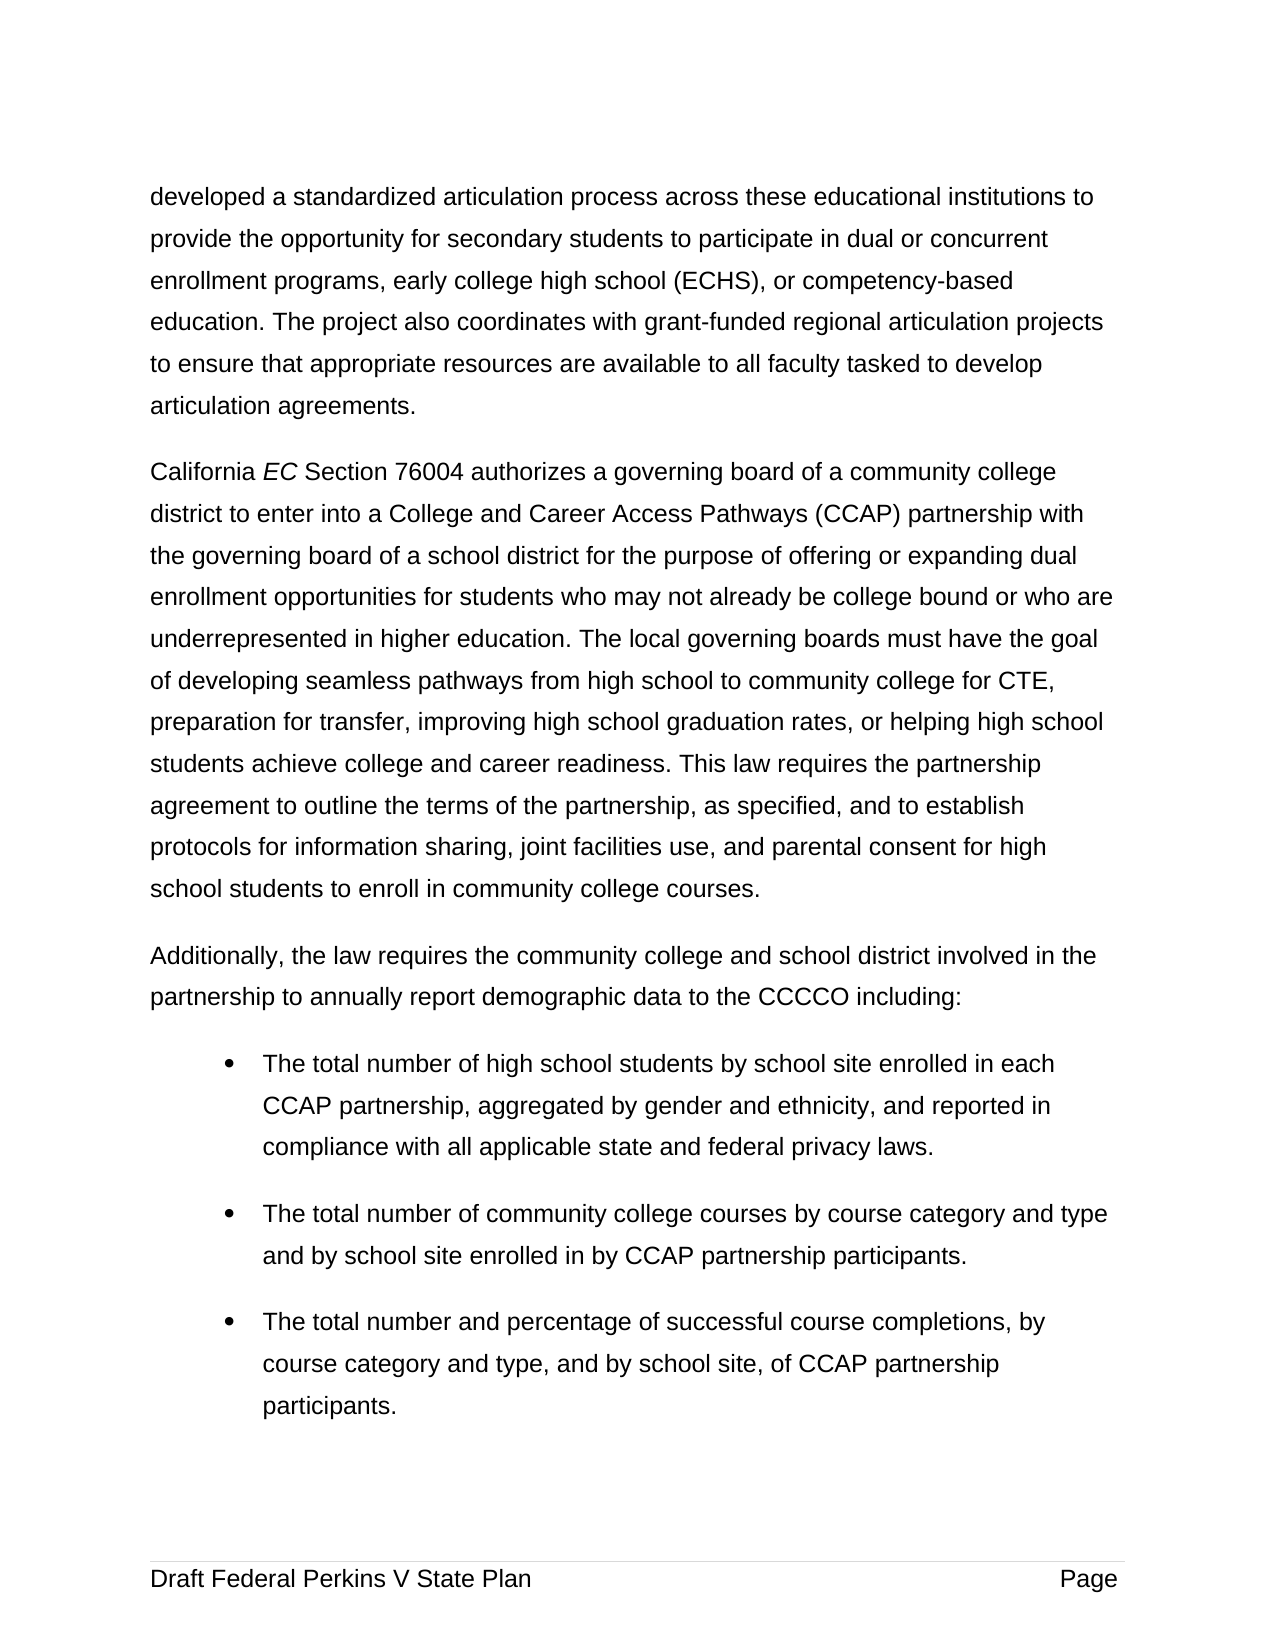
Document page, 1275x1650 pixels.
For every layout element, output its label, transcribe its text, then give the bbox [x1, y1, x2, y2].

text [150, 169, 1125, 419]
list The total number and percentage of successful course completions, by course category and type, and by school site, of CCAP partnership participants. [225, 1294, 1125, 1419]
text California EC Section 76004 authorizes a governing board of a community college district to enter into a College and Career Access Pathways (CCAP) partnership with the governing board of a school district for the purpose of offering or expanding dual enrollment opportunities for students who may not already be college bound or who are underrepresented in higher education. The local governing boards must have the goal of developing seamless pathways from high school to community college for CTE, preparation for transfer, improving high school graduation rates, or helping high school students achieve college and career readiness. This law requires the partnership agreement to outline the terms of the partnership, as specified, and to establish protocols for information sharing, joint facilities use, and parental consent for high school students to enroll in community college courses. [150, 444, 1125, 903]
list The total number of high school students by school site enrolled in each CCAP partnership, aggregated by gender and ethnicity, and reported in compliance with all applicable state and federal privacy laws. [225, 1036, 1125, 1161]
list The total number of community college courses by course category and type and by school site enrolled in by CCAP partnership participants. [225, 1186, 1125, 1269]
text Additionally, the law requires the community college and school district involved in the partnership to annually report demographic data to the CCCCO including: [150, 928, 1125, 1011]
